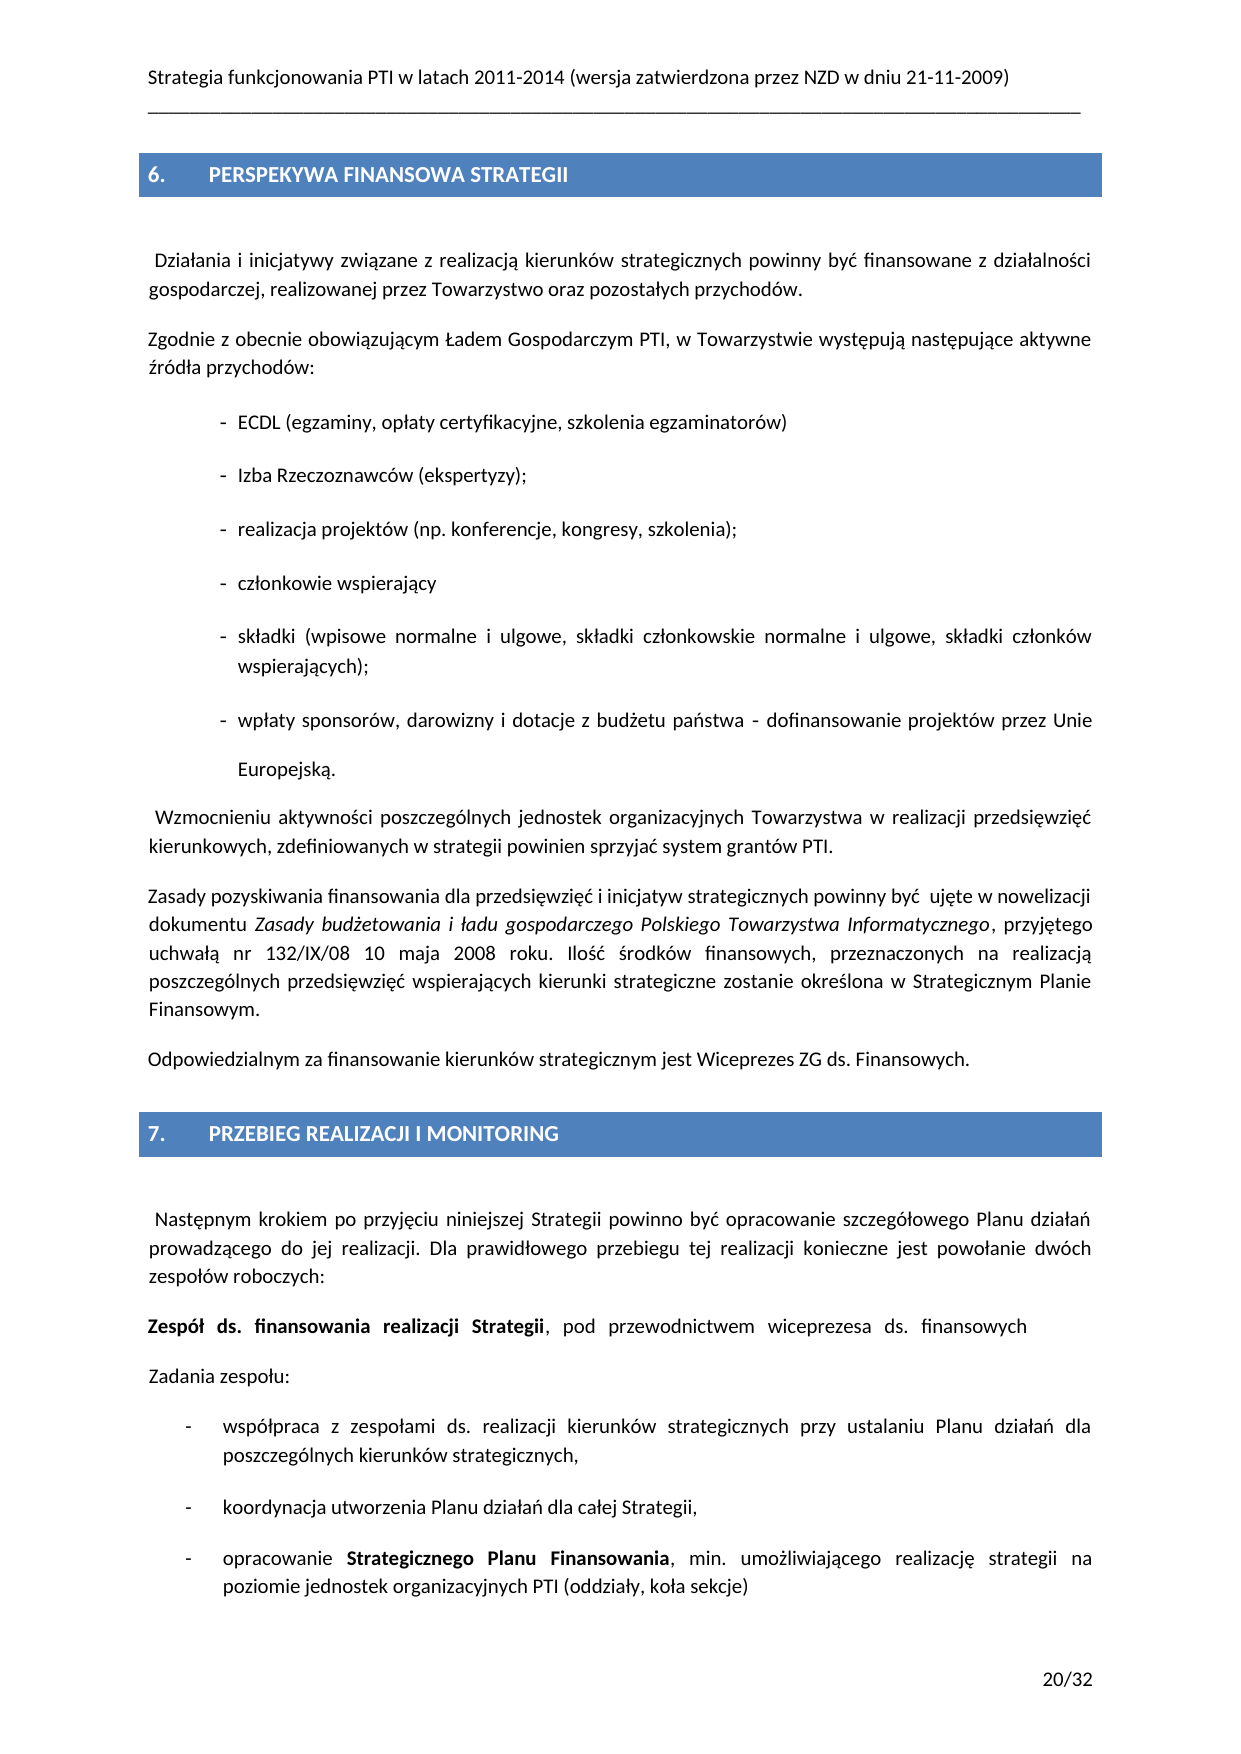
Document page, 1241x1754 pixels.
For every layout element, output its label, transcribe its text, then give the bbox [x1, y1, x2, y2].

text Wzmocnieniu aktywności poszczególnych jednostek organizacyjnych Towarzystwa w realizacji przedsięwzięć kierunkowych, zdefiniowanych w strategii powinien sprzyjać system grantów PTI. [148, 804, 1093, 858]
list koordynacja utworzenia Planu działań dla całej Strategii, [185, 1494, 1093, 1519]
list opracowanie Strategicznego Planu Finansowania, min. umożliwiającego realizację strategii na poziomie jednostek organizacyjnych PTI (oddziały, koła sekcje) [185, 1545, 1093, 1599]
text Odpowiedzialnym za finansowanie kierunków strategicznym jest Wiceprezes ZG ds. Finansowych. [148, 1046, 1093, 1072]
text Następnym krokiem po przyjęciu niniejszej Strategii powinno być opracowanie szczegółowego Planu działań prowadzącego do jej realizacji. Dla prawidłowego przebiegu tej realizacji konieczne jest powołanie dwóch zespołów roboczych: [148, 1207, 1093, 1289]
list składki (wpisowe normalne i ulgowe, składki członkowskie normalne i ulgowe, składki członków wspierających); [220, 622, 1093, 678]
table_header PERSPEKYWA FINANSOWA STRATEGII [209, 153, 1102, 197]
table_header 6. [139, 153, 209, 197]
text Zasady pozyskiwania finansowania dla przedsięwzięć i inicjatyw strategicznych powinny być ujęte w nowelizacji dokumentu Zasady budżetowania i ładu gospodarczego Polskiego Towarzystwa Informatycznego, przyjętego uchwałą nr 132/IX/08 10 maja 2008 roku. Ilość środków finansowych, przeznaczonych na realizacją poszczególnych przedsięwzięć wspierających kierunki strategiczne zostanie określona w Strategicznym Planie Finansowym. [148, 883, 1093, 1022]
list ECDL (egzaminy, opłaty certyfikacyjne, szkolenia egzaminatorów) [220, 407, 1093, 435]
list wpłaty sponsorów, darowizny i dotacje z budżetu państwa - dofinansowanie projektów przez Unie Europejską. [220, 705, 1093, 782]
list Izba Rzeczoznawców (ekspertyzy); [220, 460, 1093, 489]
text Zgodnie z obecnie obowiązującym Ładem Gospodarczym PTI, w Towarzystwie występują następujące aktywne źródła przychodów: [148, 326, 1093, 380]
table_header 7. [139, 1112, 209, 1157]
table_header PRZEBIEG REALIZACJI I MONITORING [209, 1112, 1102, 1157]
list członkowie wspierający [220, 568, 1093, 596]
text Działania i inicjatywy związane z realizacją kierunków strategicznych powinny być finansowane z działalności gospodarczej, realizowanej przez Towarzystwo oraz pozostałych przychodów. [148, 247, 1093, 301]
list współpraca z zespołami ds. realizacji kierunków strategicznych przy ustalaniu Planu działań dla poszczególnych kierunków strategicznych, [185, 1413, 1093, 1467]
text Zespół ds. finansowania realizacji Strategii, pod przewodnictwem wiceprezesa ds. finansowych Zadania zespołu: [148, 1313, 1028, 1389]
list realizacja projektów (np. konferencje, kongresy, szkolenia); [220, 514, 1093, 543]
